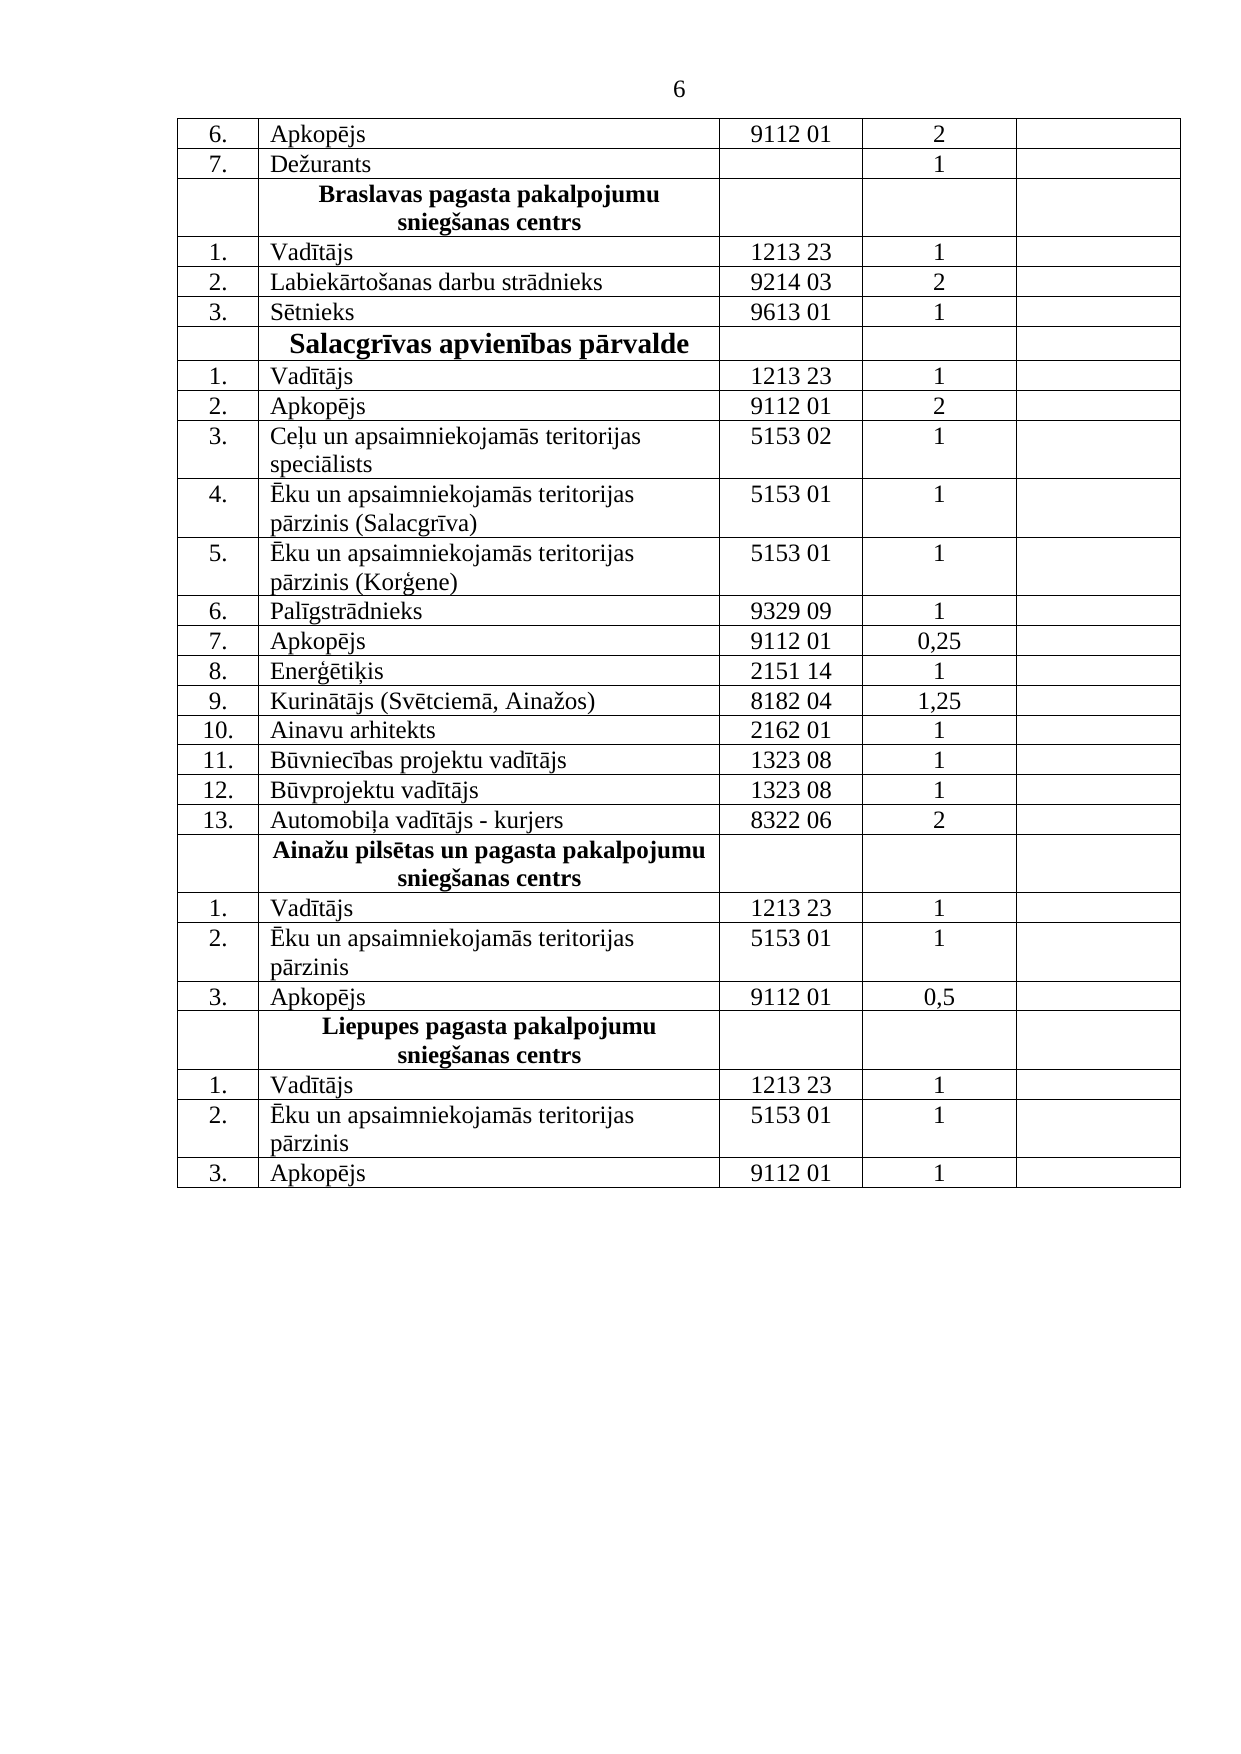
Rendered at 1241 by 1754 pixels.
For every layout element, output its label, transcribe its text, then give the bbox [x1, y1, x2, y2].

table_cell 2. [178, 391, 258, 420]
table_cell [1017, 361, 1180, 390]
table_cell 1 [863, 149, 1016, 178]
table_cell [1017, 179, 1180, 236]
table_cell 2 [863, 805, 1016, 834]
table_cell 2. [178, 1100, 258, 1157]
table_cell 1 [863, 893, 1016, 922]
table_cell [720, 179, 862, 236]
table_cell [1017, 686, 1180, 714]
table_cell 1 [863, 923, 1016, 981]
table_cell [1017, 538, 1180, 595]
table_cell 3. [178, 421, 258, 478]
table_cell [1017, 391, 1180, 420]
table_cell [863, 179, 1016, 236]
table_cell [1017, 982, 1180, 1010]
table_cell 1323 08 [720, 745, 862, 774]
table_cell [720, 149, 862, 178]
table_cell 8322 06 [720, 805, 862, 834]
table_cell Vadītājs [259, 1070, 719, 1099]
table_cell Apkopējs [259, 982, 719, 1010]
table_cell 1. [178, 237, 258, 266]
table_cell Vadītājs [259, 237, 719, 266]
table_cell Braslavas pagasta pakalpojumu sniegšanas centrs [259, 179, 719, 236]
table_cell Ainažu pilsētas un pagasta pakalpojumu sniegšanas centrs [259, 835, 719, 892]
table_cell 9112 01 [720, 626, 862, 655]
table_cell Kurinātājs (Svētciemā, Ainažos) [259, 686, 719, 714]
table_cell 1. [178, 1070, 258, 1099]
table_cell 3. [178, 1158, 258, 1187]
table_cell [1017, 479, 1180, 537]
table_cell [178, 327, 258, 360]
table_cell Palīgstrādnieks [259, 596, 719, 625]
table_cell 1 [863, 656, 1016, 685]
table_cell 10. [178, 716, 258, 744]
table_cell [1017, 1158, 1180, 1187]
table_cell [178, 179, 258, 236]
table_cell Būvniecības projektu vadītājs [259, 745, 719, 774]
table_cell Apkopējs [259, 119, 719, 148]
table_cell 4. [178, 479, 258, 537]
table_cell 1 [863, 775, 1016, 804]
table_cell [720, 835, 862, 892]
table_cell 1 [863, 421, 1016, 478]
table_cell 1323 08 [720, 775, 862, 804]
table_cell 8. [178, 656, 258, 685]
table_cell [1017, 893, 1180, 922]
table_cell 9112 01 [720, 119, 862, 148]
table_cell 2162 01 [720, 716, 862, 744]
table_cell 5153 01 [720, 538, 862, 595]
table_cell 1 [863, 716, 1016, 744]
table_cell [720, 327, 862, 360]
table_cell 1 [863, 297, 1016, 326]
table_cell [1017, 745, 1180, 774]
table_cell Automobiļa vadītājs - kurjers [259, 805, 719, 834]
table_cell Apkopējs [259, 1158, 719, 1187]
table_cell Ēku un apsaimniekojamās teritorijas pārzinis (Korģene) [259, 538, 719, 595]
table_cell Apkopējs [259, 391, 719, 420]
table_cell 2 [863, 119, 1016, 148]
table_cell 1 [863, 596, 1016, 625]
table_cell [178, 835, 258, 892]
table_cell [1017, 421, 1180, 478]
table_cell 1 [863, 1070, 1016, 1099]
table_cell 12. [178, 775, 258, 804]
table_cell 9. [178, 686, 258, 714]
table_cell 1 [863, 237, 1016, 266]
table_cell 1. [178, 893, 258, 922]
table_cell Vadītājs [259, 361, 719, 390]
table_cell Enerģētiķis [259, 656, 719, 685]
table_cell 5153 02 [720, 421, 862, 478]
table_cell 1 [863, 538, 1016, 595]
table_cell 1,25 [863, 686, 1016, 714]
table_cell 1 [863, 1158, 1016, 1187]
table_cell 1. [178, 361, 258, 390]
table_cell [720, 1011, 862, 1069]
table_cell [1017, 267, 1180, 296]
table_cell 2. [178, 267, 258, 296]
table_cell [863, 327, 1016, 360]
table_cell 7. [178, 626, 258, 655]
table_cell Sētnieks [259, 297, 719, 326]
table_cell 9112 01 [720, 1158, 862, 1187]
table_cell [178, 1011, 258, 1069]
table_cell 1 [863, 479, 1016, 537]
table_cell [1017, 835, 1180, 892]
table_cell Ainavu arhitekts [259, 716, 719, 744]
table_cell [1017, 119, 1180, 148]
table_cell 11. [178, 745, 258, 774]
table_cell [1017, 923, 1180, 981]
table_cell [1017, 149, 1180, 178]
table_cell 8182 04 [720, 686, 862, 714]
table_cell 2 [863, 391, 1016, 420]
table_cell 1 [863, 1100, 1016, 1157]
table_cell 13. [178, 805, 258, 834]
table_cell 1213 23 [720, 893, 862, 922]
table_cell Ceļu un apsaimniekojamās teritorijas speciālists [259, 421, 719, 478]
table_cell 2151 14 [720, 656, 862, 685]
table_cell [1017, 656, 1180, 685]
table_cell Liepupes pagasta pakalpojumu sniegšanas centrs [259, 1011, 719, 1069]
table_cell 5153 01 [720, 923, 862, 981]
table_cell [1017, 297, 1180, 326]
table_cell [1017, 626, 1180, 655]
table_cell Labiekārtošanas darbu strādnieks [259, 267, 719, 296]
table_cell 1213 23 [720, 237, 862, 266]
table_cell [1017, 327, 1180, 360]
table_cell [1017, 1100, 1180, 1157]
table_cell 9329 09 [720, 596, 862, 625]
table_cell 2 [863, 267, 1016, 296]
table_cell 5153 01 [720, 1100, 862, 1157]
table_cell Ēku un apsaimniekojamās teritorijas pārzinis (Salacgrīva) [259, 479, 719, 537]
table_cell [1017, 1070, 1180, 1099]
table_cell [863, 1011, 1016, 1069]
table_cell 1213 23 [720, 1070, 862, 1099]
table_cell 5. [178, 538, 258, 595]
table_cell 1 [863, 361, 1016, 390]
table_cell [1017, 775, 1180, 804]
table_cell 9112 01 [720, 982, 862, 1010]
table_cell [1017, 1011, 1180, 1069]
table_cell 5153 01 [720, 479, 862, 537]
table_cell [1017, 805, 1180, 834]
table_cell 3. [178, 982, 258, 1010]
table_cell 9214 03 [720, 267, 862, 296]
table_cell Apkopējs [259, 626, 719, 655]
table_cell 9112 01 [720, 391, 862, 420]
table_cell [1017, 596, 1180, 625]
table_cell Salacgrīvas apvienības pārvalde [259, 327, 719, 360]
table_cell Būvprojektu vadītājs [259, 775, 719, 804]
table_cell 0,25 [863, 626, 1016, 655]
table_cell [1017, 716, 1180, 744]
table_cell 1 [863, 745, 1016, 774]
table_cell 7. [178, 149, 258, 178]
table_cell Vadītājs [259, 893, 719, 922]
table_cell 6. [178, 596, 258, 625]
table_cell 0,5 [863, 982, 1016, 1010]
table_cell 2. [178, 923, 258, 981]
table_cell Ēku un apsaimniekojamās teritorijas pārzinis [259, 923, 719, 981]
table_cell [1017, 237, 1180, 266]
table_cell 3. [178, 297, 258, 326]
table_cell 9613 01 [720, 297, 862, 326]
table_cell 6. [178, 119, 258, 148]
table_cell 1213 23 [720, 361, 862, 390]
table_cell Ēku un apsaimniekojamās teritorijas pārzinis [259, 1100, 719, 1157]
table_cell Dežurants [259, 149, 719, 178]
table_cell [863, 835, 1016, 892]
